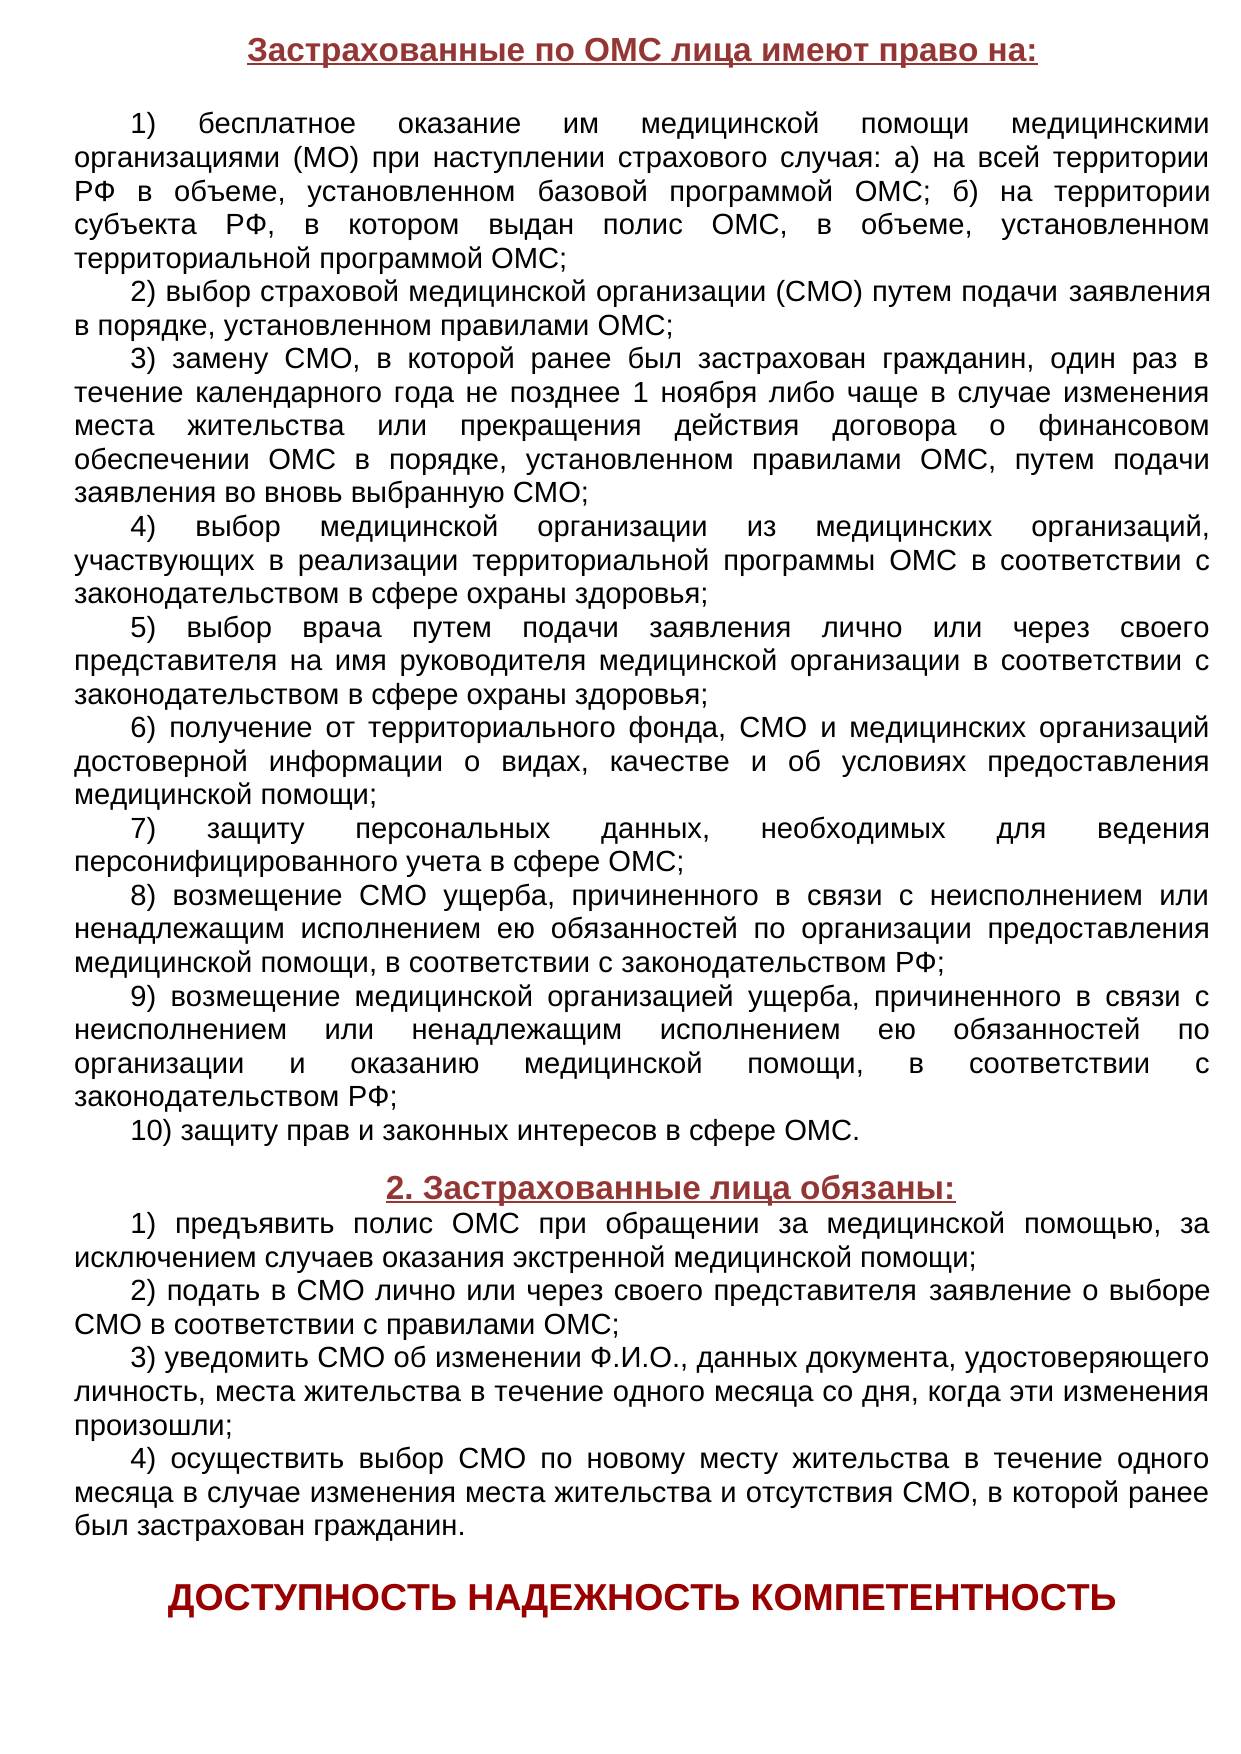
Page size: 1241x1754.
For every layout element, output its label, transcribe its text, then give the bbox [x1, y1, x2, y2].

text 4) выбор медицинской организации из медицинских организаций, участвующих в реализации территориальной программы ОМС в соответствии с законодательством в сфере охраны здоровья; [74, 509, 1211, 609]
text ДОСТУПНОСТЬ НАДЕЖНОСТЬ КОМПЕТЕНТНОСТЬ [74, 1575, 1211, 1618]
text Застрахованные по ОМС лица имеют право на: [74, 29, 1211, 68]
text 2) подать в СМО лично или через своего представителя заявление о выборе СМО в соответствии с правилами ОМС; [74, 1273, 1211, 1340]
text 8) возмещение СМО ущерба, причиненного в связи с неисполнением или ненадлежащим исполнением ею обязанностей по организации предоставления медицинской помощи, в соответствии с законодательством РФ; [74, 878, 1211, 978]
text 2. Застрахованные лица обязаны: [74, 1168, 1211, 1206]
text 1) предъявить полис ОМС при обращении за медицинской помощью, за исключением случаев оказания экстренной медицинской помощи; [74, 1206, 1211, 1273]
text 10) защиту прав и законных интересов в сфере ОМС. [74, 1113, 1211, 1146]
text 3) замену СМО, в которой ранее был застрахован гражданин, один раз в течение календарного года не позднее 1 ноября либо чаще в случае изменения места жительства или прекращения действия договора о финансовом обеспечении ОМС в порядке, установленном правилами ОМС, путем подачи заявления во вновь выбранную СМО; [74, 341, 1211, 509]
text 6) получение от территориального фонда, СМО и медицинских организаций достоверной информации о видах, качестве и об условиях предоставления медицинской помощи; [74, 710, 1211, 811]
text 4) осуществить выбор СМО по новому месту жительства в течение одного месяца в случае изменения места жительства и отсутствия СМО, в которой ранее был застрахован гражданин. [74, 1441, 1211, 1542]
text 1) бесплатное оказание им медицинской помощи медицинскими организациями (МО) при наступлении страхового случая: а) на всей территории РФ в объеме, установленном базовой программой ОМС; б) на территории субъекта РФ, в котором выдан полис ОМС, в объеме, установленном территориальной программой ОМС; [74, 106, 1211, 274]
text 5) выбор врача путем подачи заявления лично или через своего представителя на имя руководителя медицинской организации в соответствии с законодательством в сфере охраны здоровья; [74, 609, 1211, 710]
text 2) выбор страховой медицинской организации (СМО) путем подачи заявления в порядке, установленном правилами ОМС; [74, 274, 1211, 341]
text 9) возмещение медицинской организацией ущерба, причиненного в связи с неисполнением или ненадлежащим исполнением ею обязанностей по организации и оказанию медицинской помощи, в соответствии с законодательством РФ; [74, 978, 1211, 1113]
text 3) уведомить СМО об изменении Ф.И.О., данных документа, удостоверяющего личность, места жительства в течение одного месяца со дня, когда эти изменения произошли; [74, 1340, 1211, 1441]
text 7) защиту персональных данных, необходимых для ведения персонифицированного учета в сфере ОМС; [74, 811, 1211, 878]
